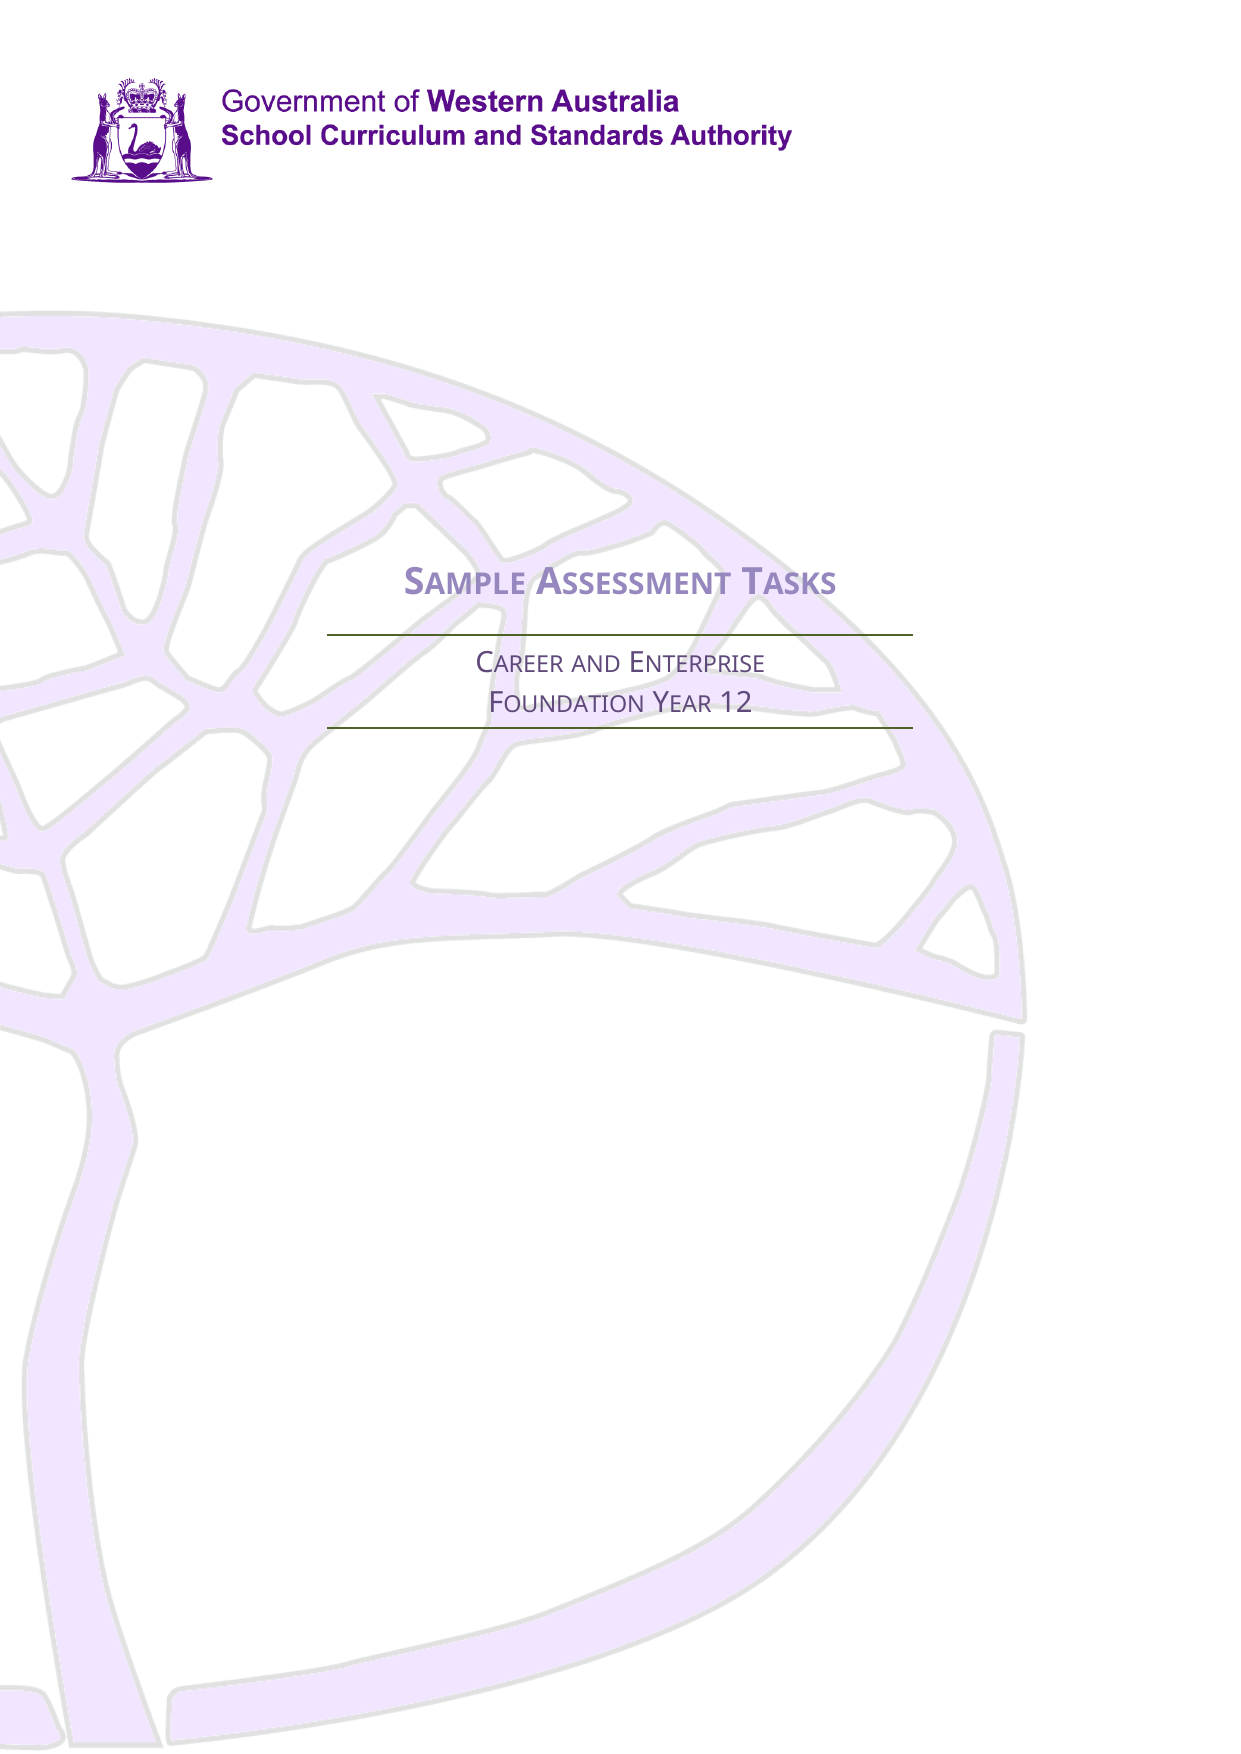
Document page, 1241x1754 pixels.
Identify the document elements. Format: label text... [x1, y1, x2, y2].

text Sample Assessment Tasks [150, 554, 1090, 605]
text Foundation Year 12 [327, 673, 913, 727]
picture [61, 73, 805, 190]
text Career and Enterprise [327, 636, 913, 673]
